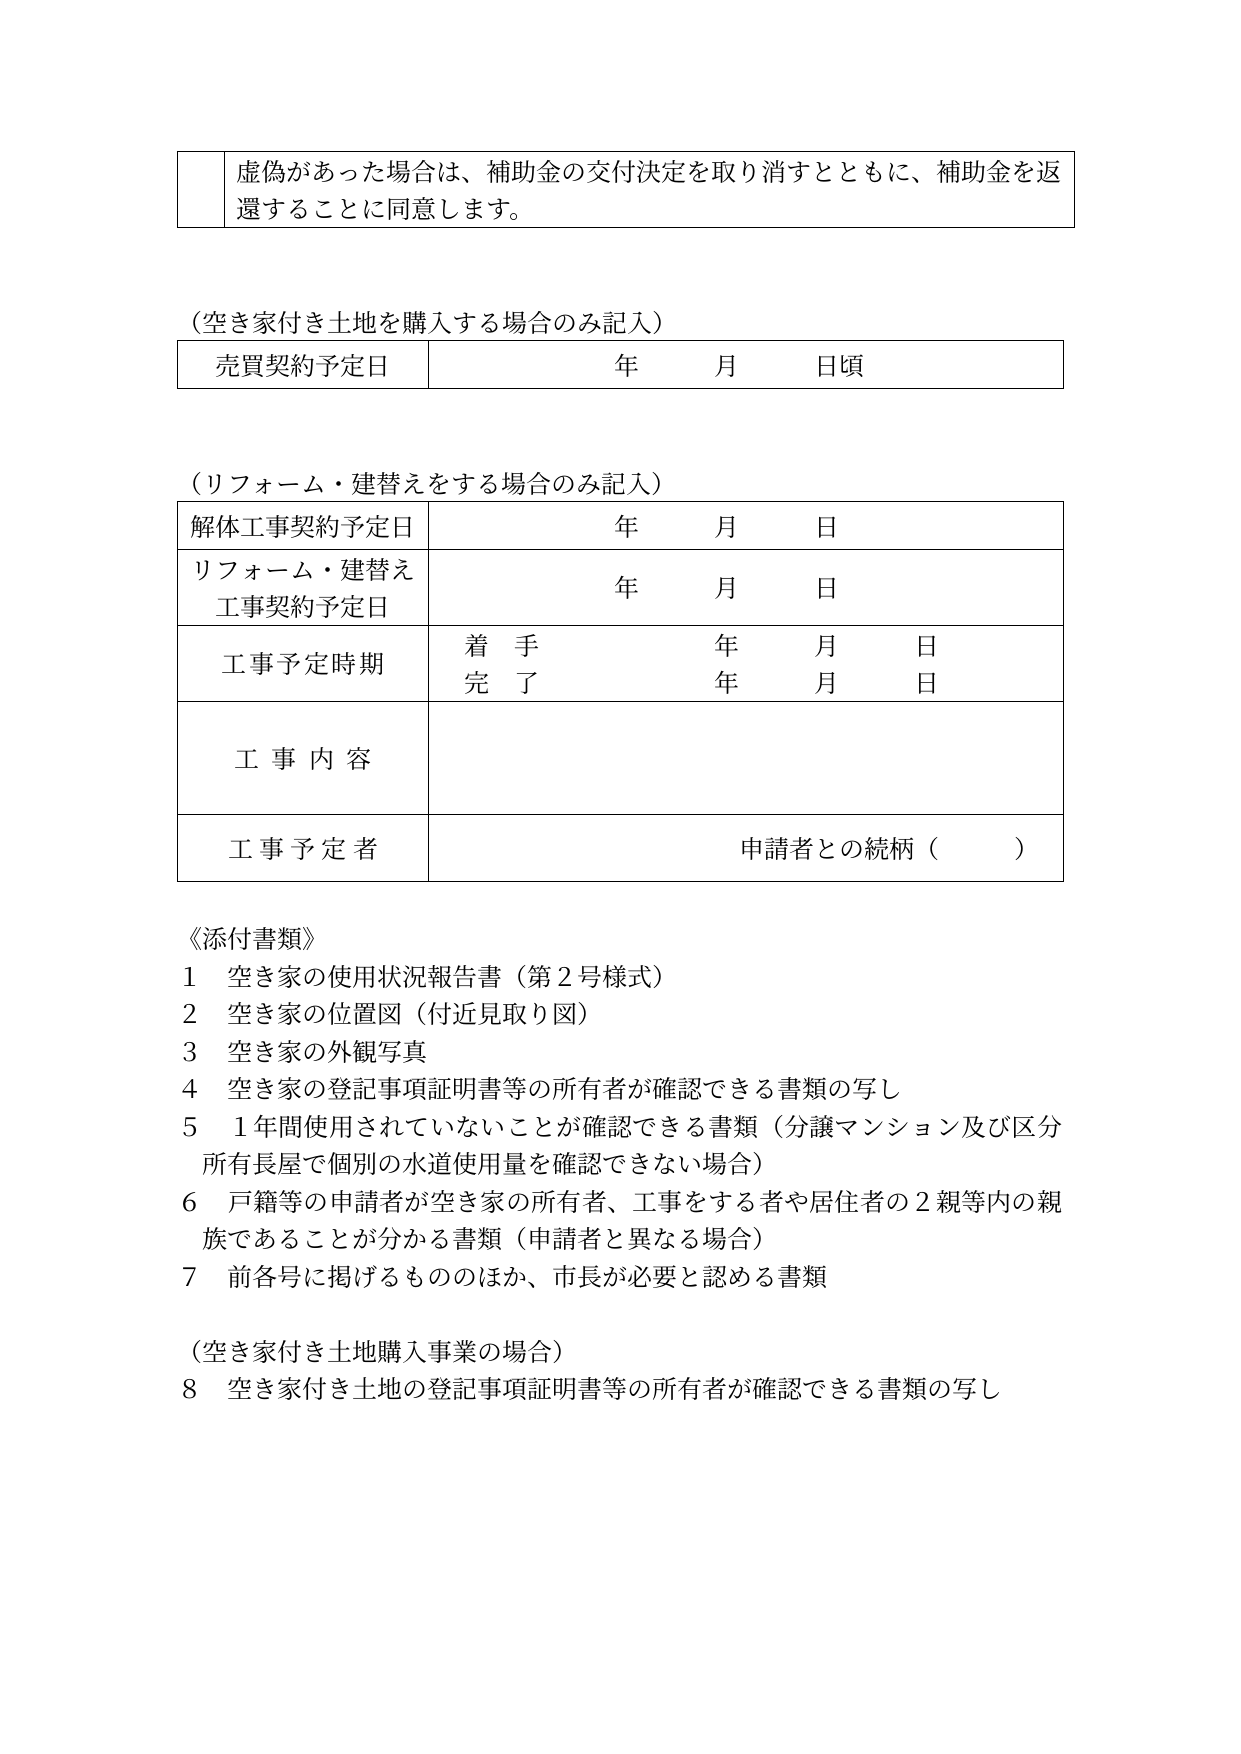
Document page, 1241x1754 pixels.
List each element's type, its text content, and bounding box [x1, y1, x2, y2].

table_header 年 月 日頃 [429, 341, 1063, 388]
table_cell 工事内容 [178, 702, 428, 814]
text （リフォーム・建替えをする場合のみ記入） [177, 464, 1063, 501]
table_cell 工事予定者 [178, 815, 428, 881]
text ４ 空き家の登記事項証明書等の所有者が確認できる書類の写し [177, 1069, 1063, 1107]
text 《添付書類》 [177, 919, 1063, 957]
text ６ 戸籍等の申請者が空き家の所有者、工事をする者や居住者の２親等内の親族であることが分かる書類（申請者と異なる場合） [177, 1182, 1063, 1257]
table_cell リフォーム・建替え 工事契約予定日 [178, 550, 428, 624]
text ８ 空き家付き土地の登記事項証明書等の所有者が確認できる書類の写し [177, 1369, 1063, 1407]
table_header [225, 152, 1074, 227]
text ３ 空き家の外観写真 [177, 1032, 1063, 1069]
table_cell 工事予定時期 [178, 626, 428, 701]
table_header □ [178, 152, 224, 227]
table_cell 申請者との続柄（ ） [429, 815, 1063, 881]
table_header 年 月 日 [429, 502, 1063, 548]
table_header 売買契約予定日 [178, 341, 428, 388]
text ２ 空き家の位置図（付近見取り図） [177, 994, 1063, 1032]
table_cell [429, 702, 1063, 814]
text （空き家付き土地を購入する場合のみ記入） [177, 303, 1063, 340]
table_cell 年 月 日 [429, 550, 1063, 624]
text ５ １年間使用されていないことが確認できる書類（分譲マンション及び区分所有長屋で個別の水道使用量を確認できない場合） [177, 1107, 1063, 1182]
table_header 解体工事契約予定日 [178, 502, 428, 548]
text ７ 前各号に掲げるもののほか、市長が必要と認める書類 [177, 1257, 1063, 1294]
table_cell 着 手 年 月 日 完 了 年 月 日 [429, 626, 1063, 701]
text （空き家付き土地購入事業の場合） [177, 1332, 1063, 1369]
text １ 空き家の使用状況報告書（第２号様式） [177, 957, 1063, 994]
